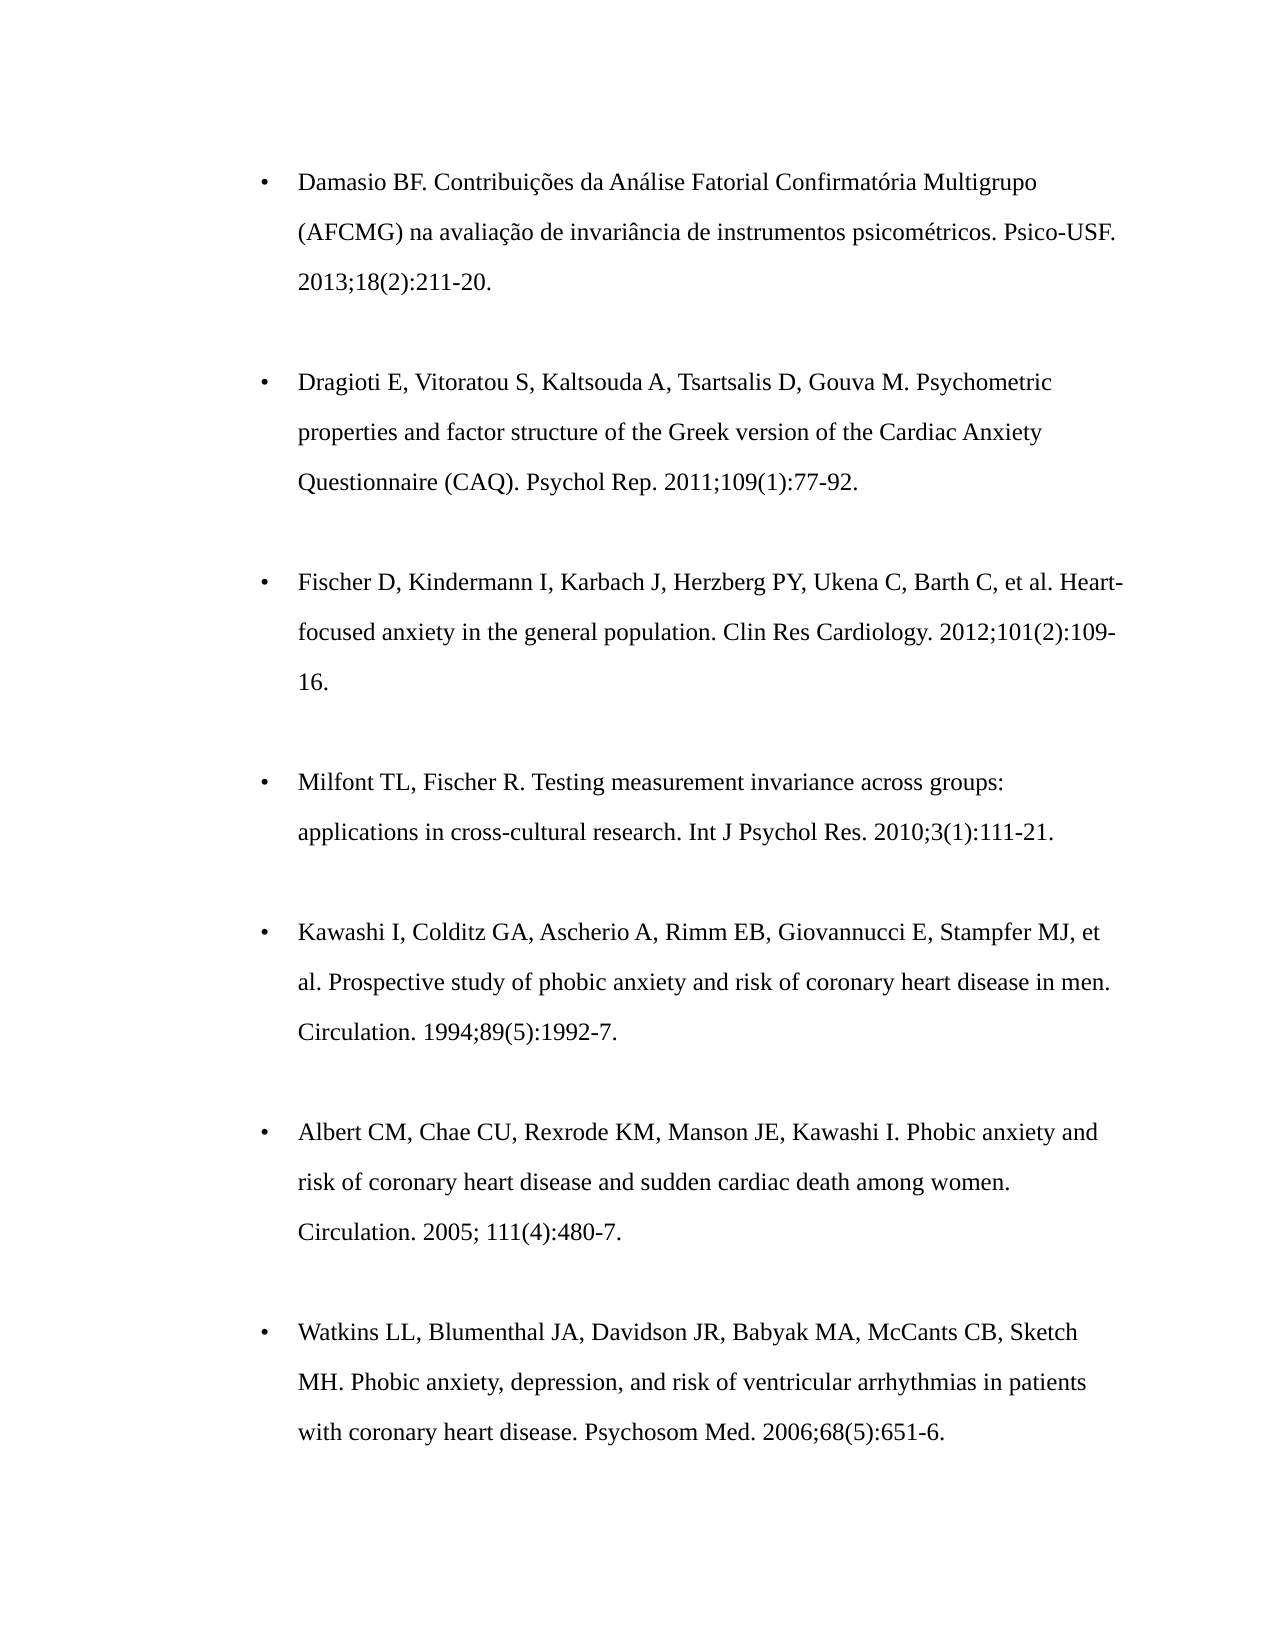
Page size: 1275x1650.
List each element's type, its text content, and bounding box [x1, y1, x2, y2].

list Fischer D, Kindermann I, Karbach J, Herzberg PY, Ukena C, Barth C, et al. Heart-focused anxiety in the general population. Clin Res Cardiology. 2012;101(2):109-16. [260, 550, 1125, 700]
list Damasio BF. Contribuições da Análise Fatorial Confirmatória Multigrupo (AFCMG) na avaliação de invariância de instrumentos psicométricos. Psico-USF. 2013;18(2):211-20. [260, 150, 1125, 300]
list Milfont TL, Fischer R. Testing measurement invariance across groups: applications in cross-cultural research. Int J Psychol Res. 2010;3(1):111-21. [260, 750, 1125, 850]
list Kawashi I, Colditz GA, Ascherio A, Rimm EB, Giovannucci E, Stampfer MJ, et al. Prospective study of phobic anxiety and risk of coronary heart disease in men. Circulation. 1994;89(5):1992-7. [260, 900, 1125, 1050]
list Watkins LL, Blumenthal JA, Davidson JR, Babyak MA, McCants CB, Sketch MH. Phobic anxiety, depression, and risk of ventricular arrhythmias in patients with coronary heart disease. Psychosom Med. 2006;68(5):651-6. [260, 1300, 1125, 1450]
list Dragioti E, Vitoratou S, Kaltsouda A, Tsartsalis D, Gouva M. Psychometric properties and factor structure of the Greek version of the Cardiac Anxiety Questionnaire (CAQ). Psychol Rep. 2011;109(1):77-92. [260, 350, 1125, 500]
list Albert CM, Chae CU, Rexrode KM, Manson JE, Kawashi I. Phobic anxiety and risk of coronary heart disease and sudden cardiac death among women. Circulation. 2005; 111(4):480-7. [260, 1100, 1125, 1250]
